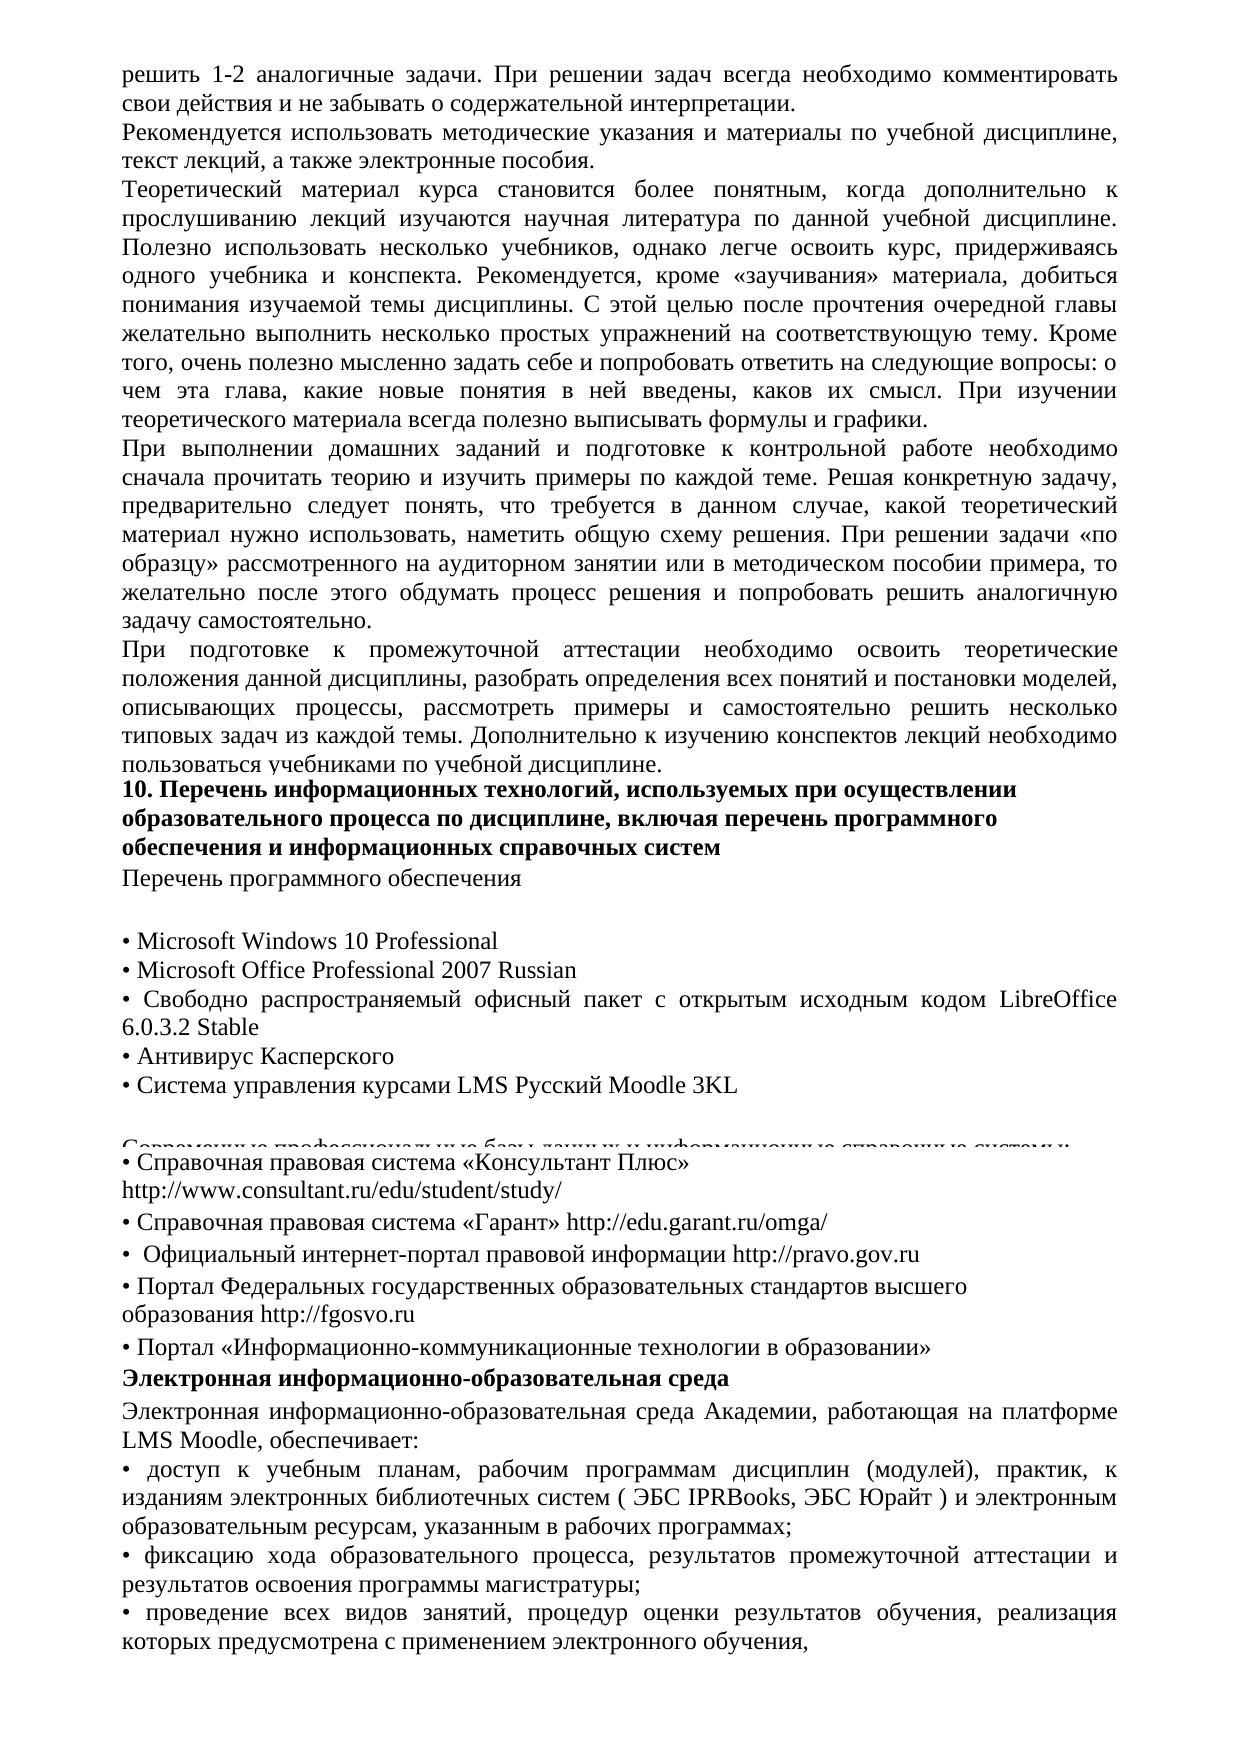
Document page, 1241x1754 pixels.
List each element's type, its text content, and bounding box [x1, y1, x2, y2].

table_cell • Портал «Информационно-коммуникационные технологии в образовании» [118, 1332, 1122, 1363]
table_cell Электронная информационно-образовательная среда Академии, работающая на платформе LMS Moodle, обеспечивает: • доступ к учебным планам, рабочим программам дисциплин (модулей), практик, к изданиям электронных библиотечных систем ( ЭБС IPRBooks, ЭБС Юрайт ) и электронным образовательным ресурсам, указанным в рабочих программах; • фиксацию хода образовательного процесса, результатов промежуточной аттестации и результатов освоения программы магистратуры; • проведение всех видов занятий, процедур оценки результатов обучения, реализация которых предусмотрена с применением электронного обучения, [118, 1396, 1122, 1662]
table_cell Перечень программного обеспечения • Microsoft Windows 10 Professional • Microsoft Office Professional 2007 Russian • Cвободно распространяемый офисный пакет с открытым исходным кодом LibreOffice 6.0.3.2 Stable • Антивирус Касперского • Cистема управления курсами LMS Русский Moodle 3KL Современные профессиональные базы данных и информационные справочные системы: [118, 863, 1122, 1147]
table_cell • Официальный интернет-портал правовой информации http://pravo.gov.ru [118, 1239, 1122, 1271]
table_cell 10. Перечень информационных технологий, используемых при осуществлении образовательного процесса по дисциплине, включая перечень программного обеспечения и информационных справочных систем [118, 774, 1122, 863]
table_cell • Справочная правовая система «Гарант» http://edu.garant.ru/omga/ [118, 1208, 1122, 1239]
table_header решить 1-2 аналогичные задачи. При решении задач всегда необходимо комментировать свои действия и не забывать о содержательной интерпретации. Рекомендуется использовать методические указания и материалы по учебной дисциплине, текст лекций, а также электронные пособия. Теоретический материал курса становится более понятным, когда дополнительно к прослушиванию лекций изучаются научная литература по данной учебной дисциплине. Полезно использовать несколько учебников, однако легче освоить курс, придерживаясь одного учебника и конспекта. Рекомендуется, кроме «заучивания» материала, добиться понимания изучаемой темы дисциплины. С этой целью после прочтения очередной главы желательно выполнить несколько простых упражнений на соответствующую тему. Кроме того, очень полезно мысленно задать себе и попробовать ответить на следующие вопросы: о чем эта глава, какие новые понятия в ней введены, каков их смысл. При изучении теоретического материала всегда полезно выписывать формулы и графики. При выполнении домашних заданий и подготовке к контрольной работе необходимо сначала прочитать теорию и изучить примеры по каждой теме. Решая конкретную задачу, предварительно следует понять, что требуется в данном случае, какой теоретический материал нужно использовать, наметить общую схему решения. При решении задачи «по образцу» рассмотренного на аудиторном занятии или в методическом пособии примера, то желательно после этого обдумать процесс решения и попробовать решить аналогичную задачу самостоятельно. При подготовке к промежуточной аттестации необходимо освоить теоретические положения данной дисциплины, разобрать определения всех понятий и постановки моделей, описывающих процессы, рассмотреть примеры и самостоятельно решить несколько типовых задач из каждой темы. Дополнительно к изучению конспектов лекций необходимо пользоваться учебниками по учебной дисциплине. [118, 59, 1122, 774]
table_cell • Портал Федеральных государственных образовательных стандартов высшего образования http://fgosvo.ru [118, 1271, 1122, 1332]
table_cell Электронная информационно-образовательная среда [118, 1364, 1122, 1396]
table_cell • Справочная правовая система «Консультант Плюс» http://www.consultant.ru/edu/student/study/ [118, 1147, 1122, 1207]
